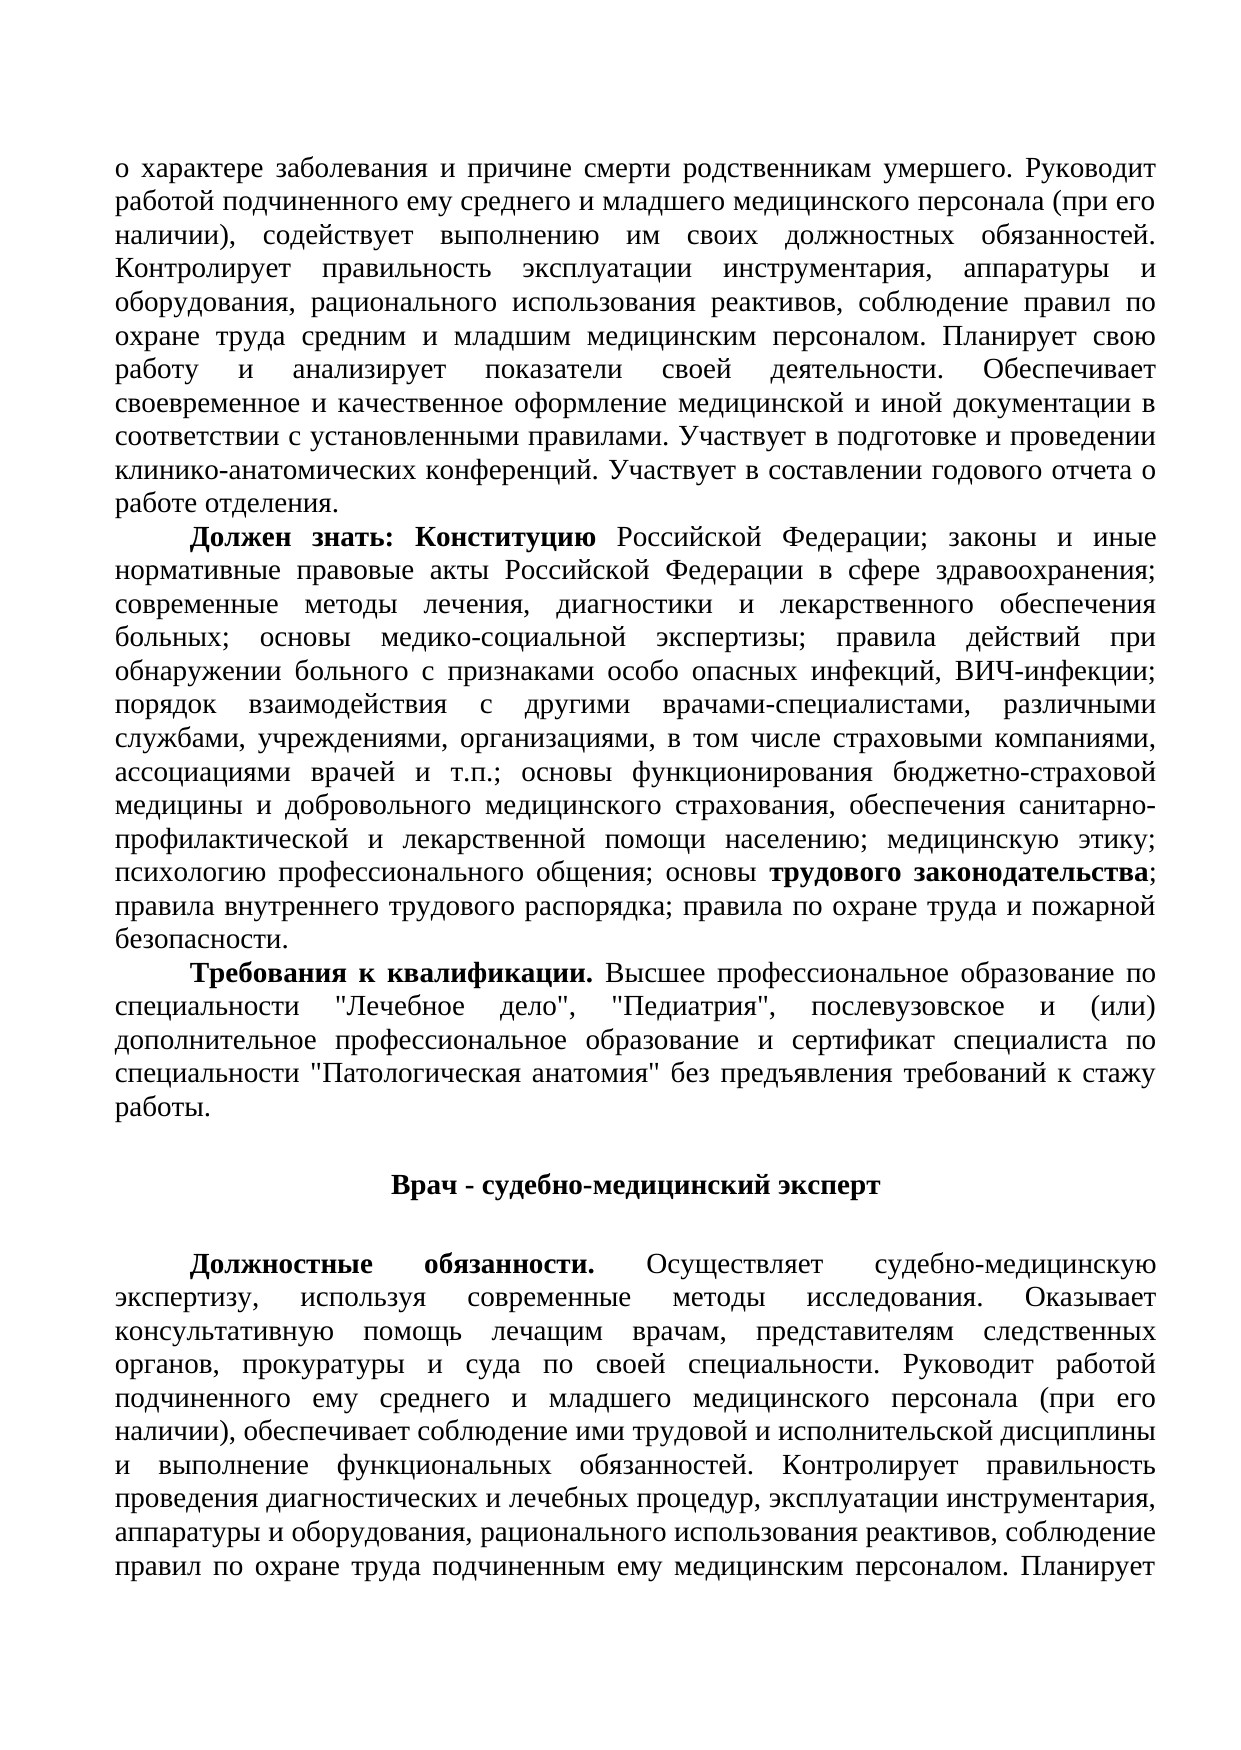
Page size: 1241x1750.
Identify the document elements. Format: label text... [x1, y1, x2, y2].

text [114, 150, 1157, 519]
text Требования к квалификации. Высшее профессиональное образование по специальности "Лечебное дело", "Педиатрия", послевузовское и (или) дополнительное профессиональное образование и сертификат специалиста по специальности "Патологическая анатомия" без предъявления требований к стажу работы. [114, 955, 1157, 1123]
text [114, 1246, 1157, 1581]
text Должен знать: Конституцию Российской Федерации; законы и иные нормативные правовые акты Российской Федерации в сфере здравоохранения; современные методы лечения, диагностики и лекарственного обеспечения больных; основы медико-социальной экспертизы; правила действий при обнаружении больного с признаками особо опасных инфекций, ВИЧ-инфекции; порядок взаимодействия с другими врачами-специалистами, различными службами, учреждениями, организациями, в том числе страховыми компаниями, ассоциациями врачей и т.п.; основы функционирования бюджетно-страховой медицины и добровольного медицинского страхования, обеспечения санитарно-профилактической и лекарственной помощи населению; медицинскую этику; психологию профессионального общения; основы трудового законодательства; правила внутреннего трудового распорядка; правила по охране труда и пожарной безопасности. [114, 519, 1157, 955]
subtitle Врач - судебно-медицинский эксперт [114, 1167, 1157, 1201]
